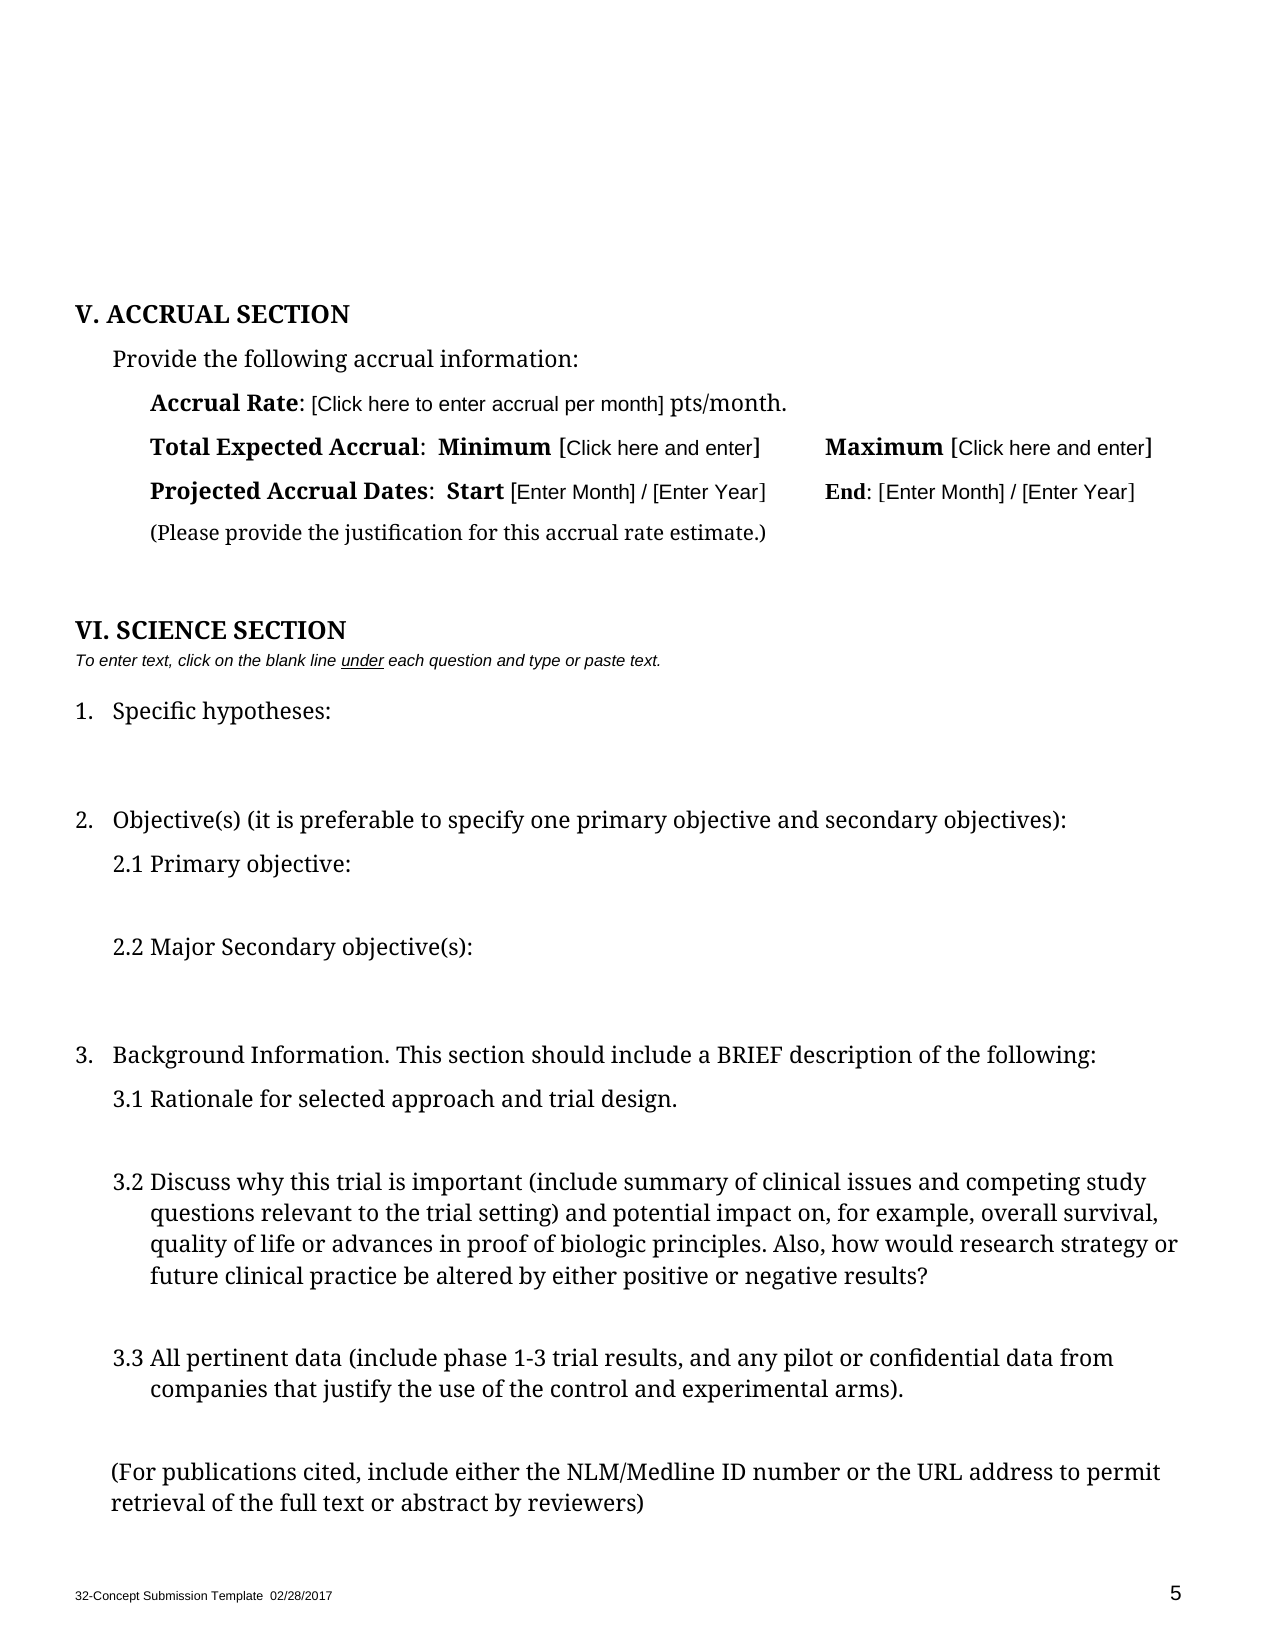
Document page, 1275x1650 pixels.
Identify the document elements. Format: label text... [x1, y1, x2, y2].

text Projected Accrual Dates: Start [Enter Month] / [Enter Year] End: [Enter Month] / [Enter Year] [112, 475, 1200, 506]
text 2.2 Major Secondary objective(s): [112, 931, 1200, 962]
text (Please provide the justification for this accrual rate estimate.) [150, 518, 1200, 547]
subtitle Objective(s) (it is preferable to specify one primary objective and secondary objectives): [75, 804, 1185, 835]
text 3.1 Rationale for selected approach and trial design. [112, 1083, 1200, 1114]
text (For publications cited, include either the NLM/Medline ID number or the URL address to permit retrieval of the full text or abstract by reviewers) [111, 1456, 1200, 1518]
text 3.2 Discuss why this trial is important (include summary of clinical issues and competing study questions relevant to the trial setting) and potential impact on, for example, overall survival, quality of life or advances in proof of biologic principles. Also, how would research strategy or future clinical practice be altered by either positive or negative results? [112, 1166, 1191, 1291]
text 3.3 All pertinent data (include phase 1-3 trial results, and any pilot or confidential data from companies that justify the use of the control and experimental arms). [112, 1342, 1200, 1405]
text Total Expected Accrual: Minimum [Click here and enter] Maximum [Click here and enter] [75, 431, 1200, 462]
text Provide the following accrual information: [112, 343, 1200, 375]
subtitle V. ACCRUAL SECTION [75, 297, 1200, 331]
subtitle Background Information. This section should include a BRIEF description of the following: [75, 1039, 1185, 1071]
subtitle Specific hypotheses: [75, 695, 1185, 726]
subtitle VI. SCIENCE SECTION [75, 613, 1200, 647]
text Accrual Rate: pts/month. [150, 387, 1200, 418]
text To enter text, click on the blank line under each question and type or paste text. [75, 651, 1200, 670]
text 2.1 Primary objective: [112, 848, 1200, 879]
